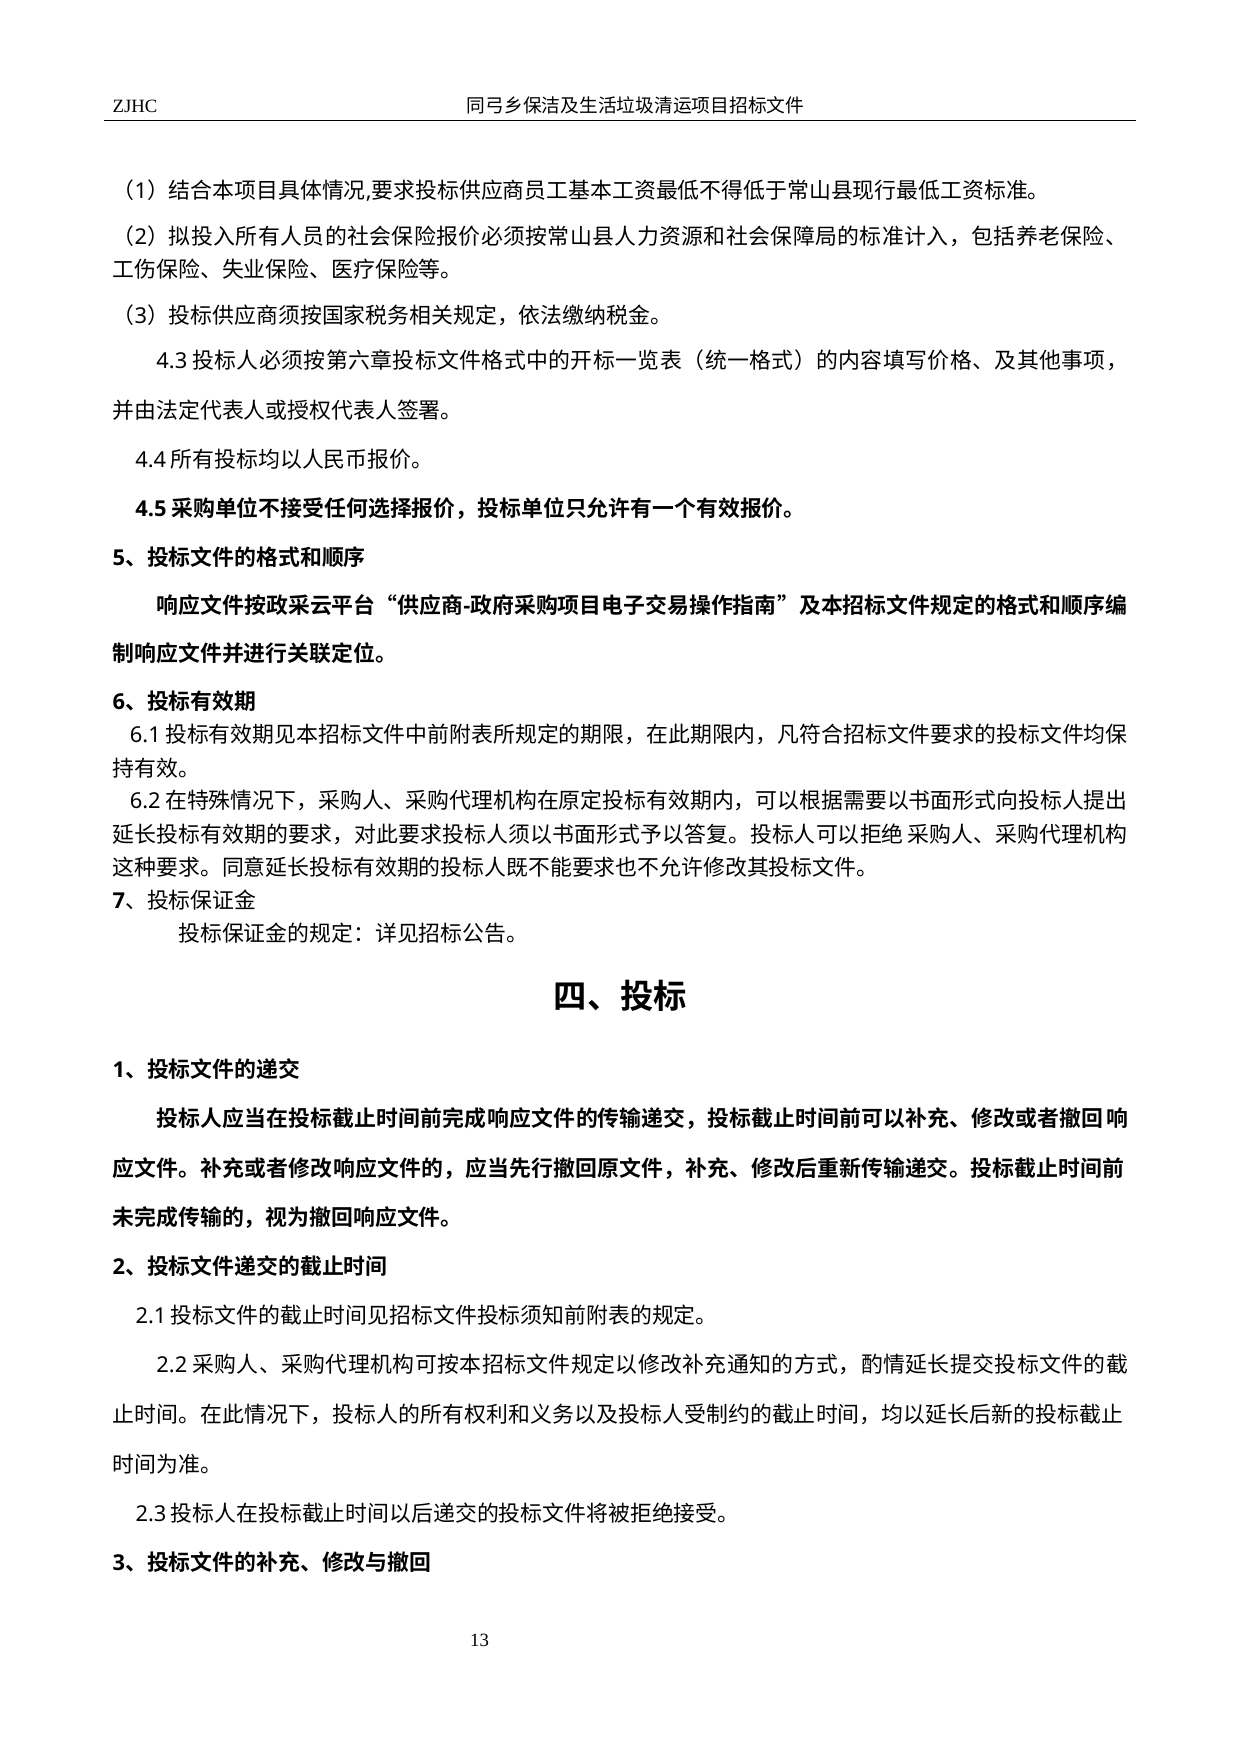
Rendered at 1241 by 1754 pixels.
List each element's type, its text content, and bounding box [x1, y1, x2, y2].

text 2.3投标人在投标截止时间以后递交的投标文件将被拒绝接受。 [112, 1495, 1128, 1528]
list 6.1投标有效期见本招标文件中前附表所规定的期限，在此期限内，凡符合招标文件要求的投标文件均保持有效。 [112, 717, 1128, 783]
text 2、投标文件递交的截止时间 [112, 1249, 1128, 1282]
text 4.4所有投标均以人民币报价。 [112, 442, 1128, 475]
list 投标文件的格式和顺序 [112, 539, 1128, 573]
text 响应文件按政采云平台“供应商-政府采购项目电子交易操作指南”及本招标文件规定的格式和顺序编制响应文件并进行关联定位。 [112, 588, 1128, 668]
list 拟投入所有人员的社会保险报价必须按常山县人力资源和社会保障局的标准计入，包括养老保险、工伤保险、失业保险、医疗保险等。 [112, 218, 1128, 285]
text 2.1投标文件的截止时间见招标文件投标须知前附表的规定。 [112, 1298, 1128, 1331]
text 3、投标文件的补充、修改与撤回 [112, 1544, 1128, 1577]
list 6.2在特殊情况下，采购人、采购代理机构在原定投标有效期内，可以根据需要以书面形式向投标人提出延长投标有效期的要求，对此要求投标人须以书面形式予以答复。投标人可以拒绝采购人、采购代理机构这种要求。同意延长投标有效期的投标人既不能要求也不允许修改其投标文件。 [112, 783, 1128, 882]
text 4.5采购单位不接受任何选择报价，投标单位只允许有一个有效报价。 [112, 491, 1128, 524]
subtitle 四、投标 [112, 961, 1128, 1027]
text 1、投标文件的递交 [112, 1051, 1128, 1084]
list 投标保证金的规定：详见招标公告。 [112, 915, 1128, 948]
list 7、投标保证金 [112, 882, 1128, 915]
list 结合本项目具体情况,要求投标供应商员工基本工资最低不得低于常山县现行最低工资标准。 [112, 173, 1128, 206]
text 投标人应当在投标截止时间前完成响应文件的传输递交，投标截止时间前可以补充、修改或者撤回响应文件。补充或者修改响应文件的，应当先行撤回原文件，补充、修改后重新传输递交。投标截止时间前未完成传输的，视为撤回响应文件。 [112, 1100, 1128, 1233]
list 投标供应商须按国家税务相关规定，依法缴纳税金。 [112, 297, 1128, 330]
text 4.3投标人必须按第六章投标文件格式中的开标一览表（统一格式）的内容填写价格、及其他事项，并由法定代表人或授权代表人签署。 [112, 343, 1128, 426]
list 6、投标有效期 [112, 683, 1128, 717]
text 2.2采购人、采购代理机构可按本招标文件规定以修改补充通知的方式，酌情延长提交投标文件的截止时间。在此情况下，投标人的所有权利和义务以及投标人受制约的截止时间，均以延长后新的投标截止时间为准。 [112, 1347, 1128, 1479]
